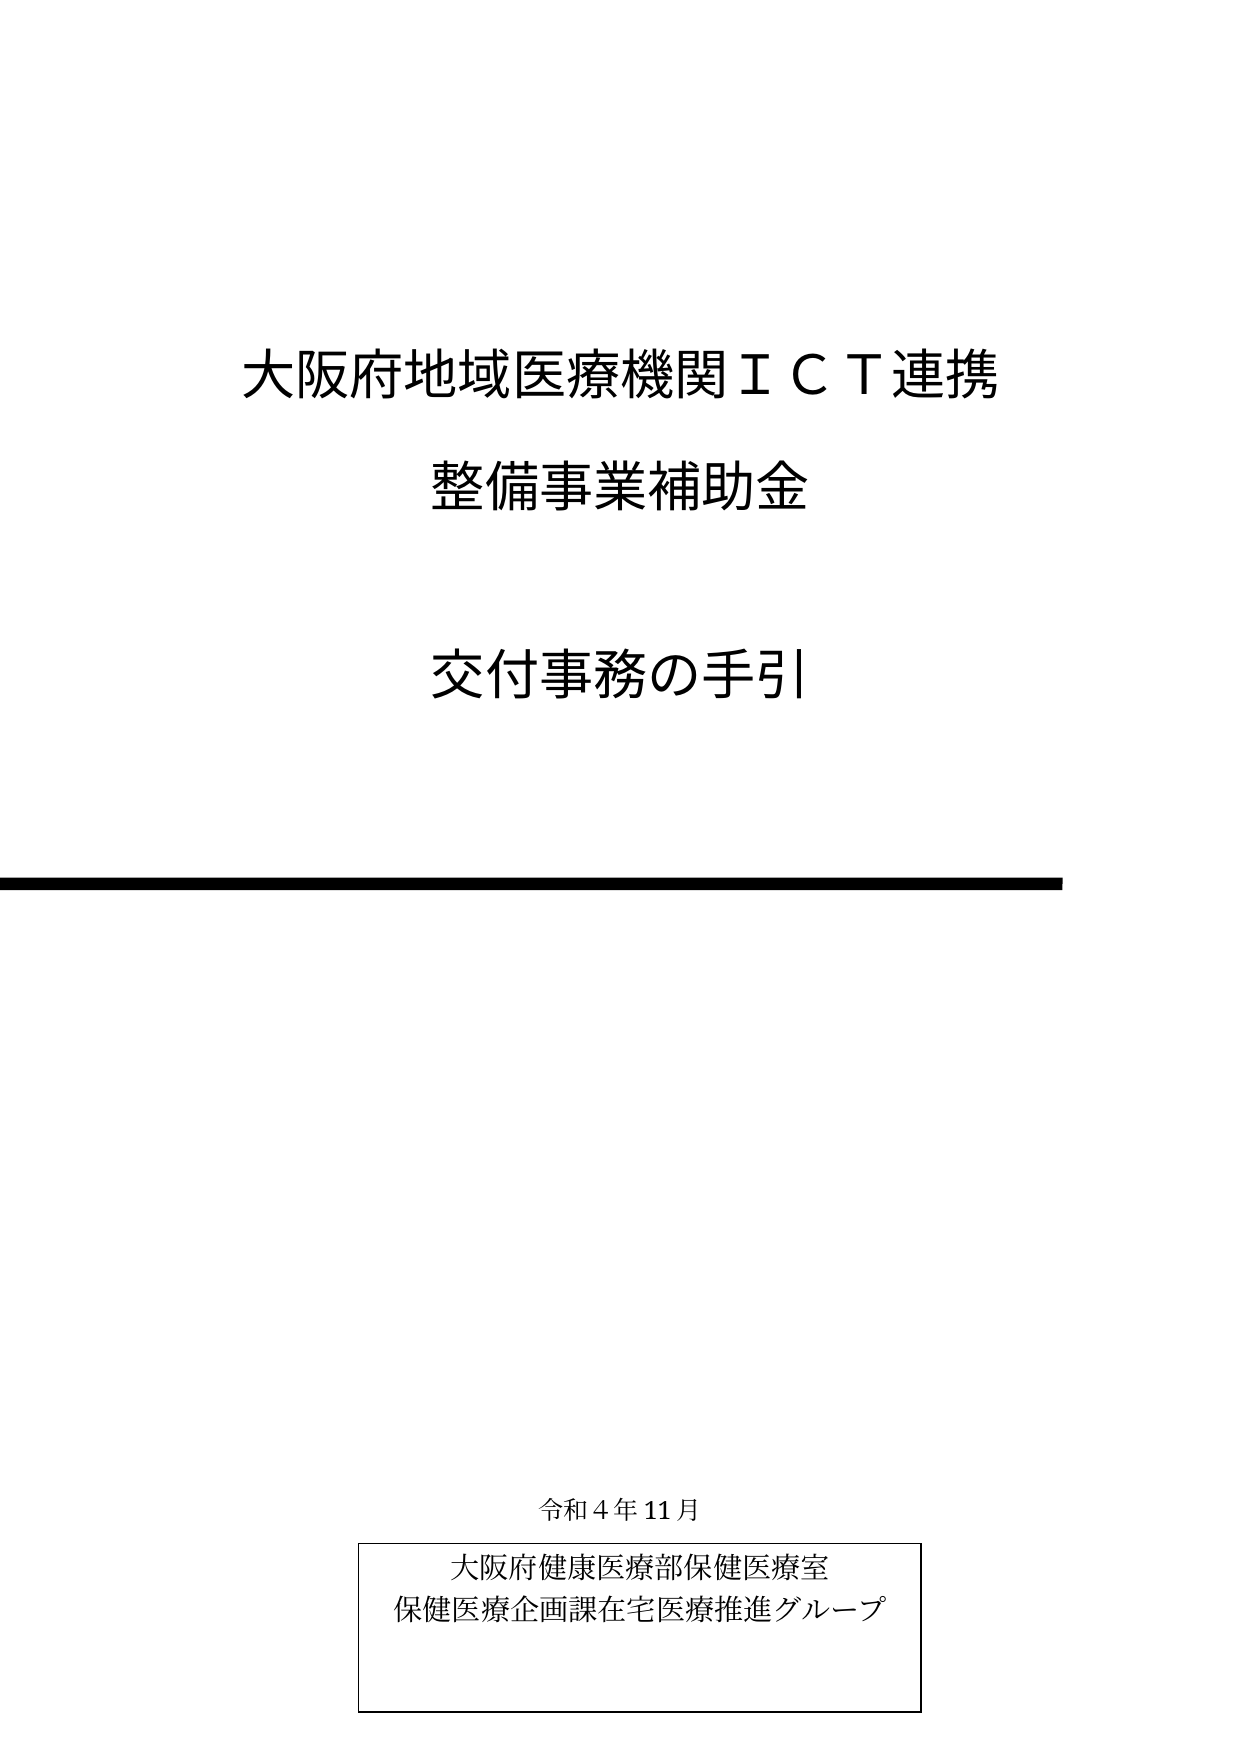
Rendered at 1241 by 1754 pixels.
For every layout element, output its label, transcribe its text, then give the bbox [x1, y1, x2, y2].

text 大阪府地域医療機関ＩＣＴ連携 [148, 314, 1092, 427]
text 交付事務の手引 [148, 614, 1092, 727]
text 整備事業補助金 [148, 427, 1092, 539]
